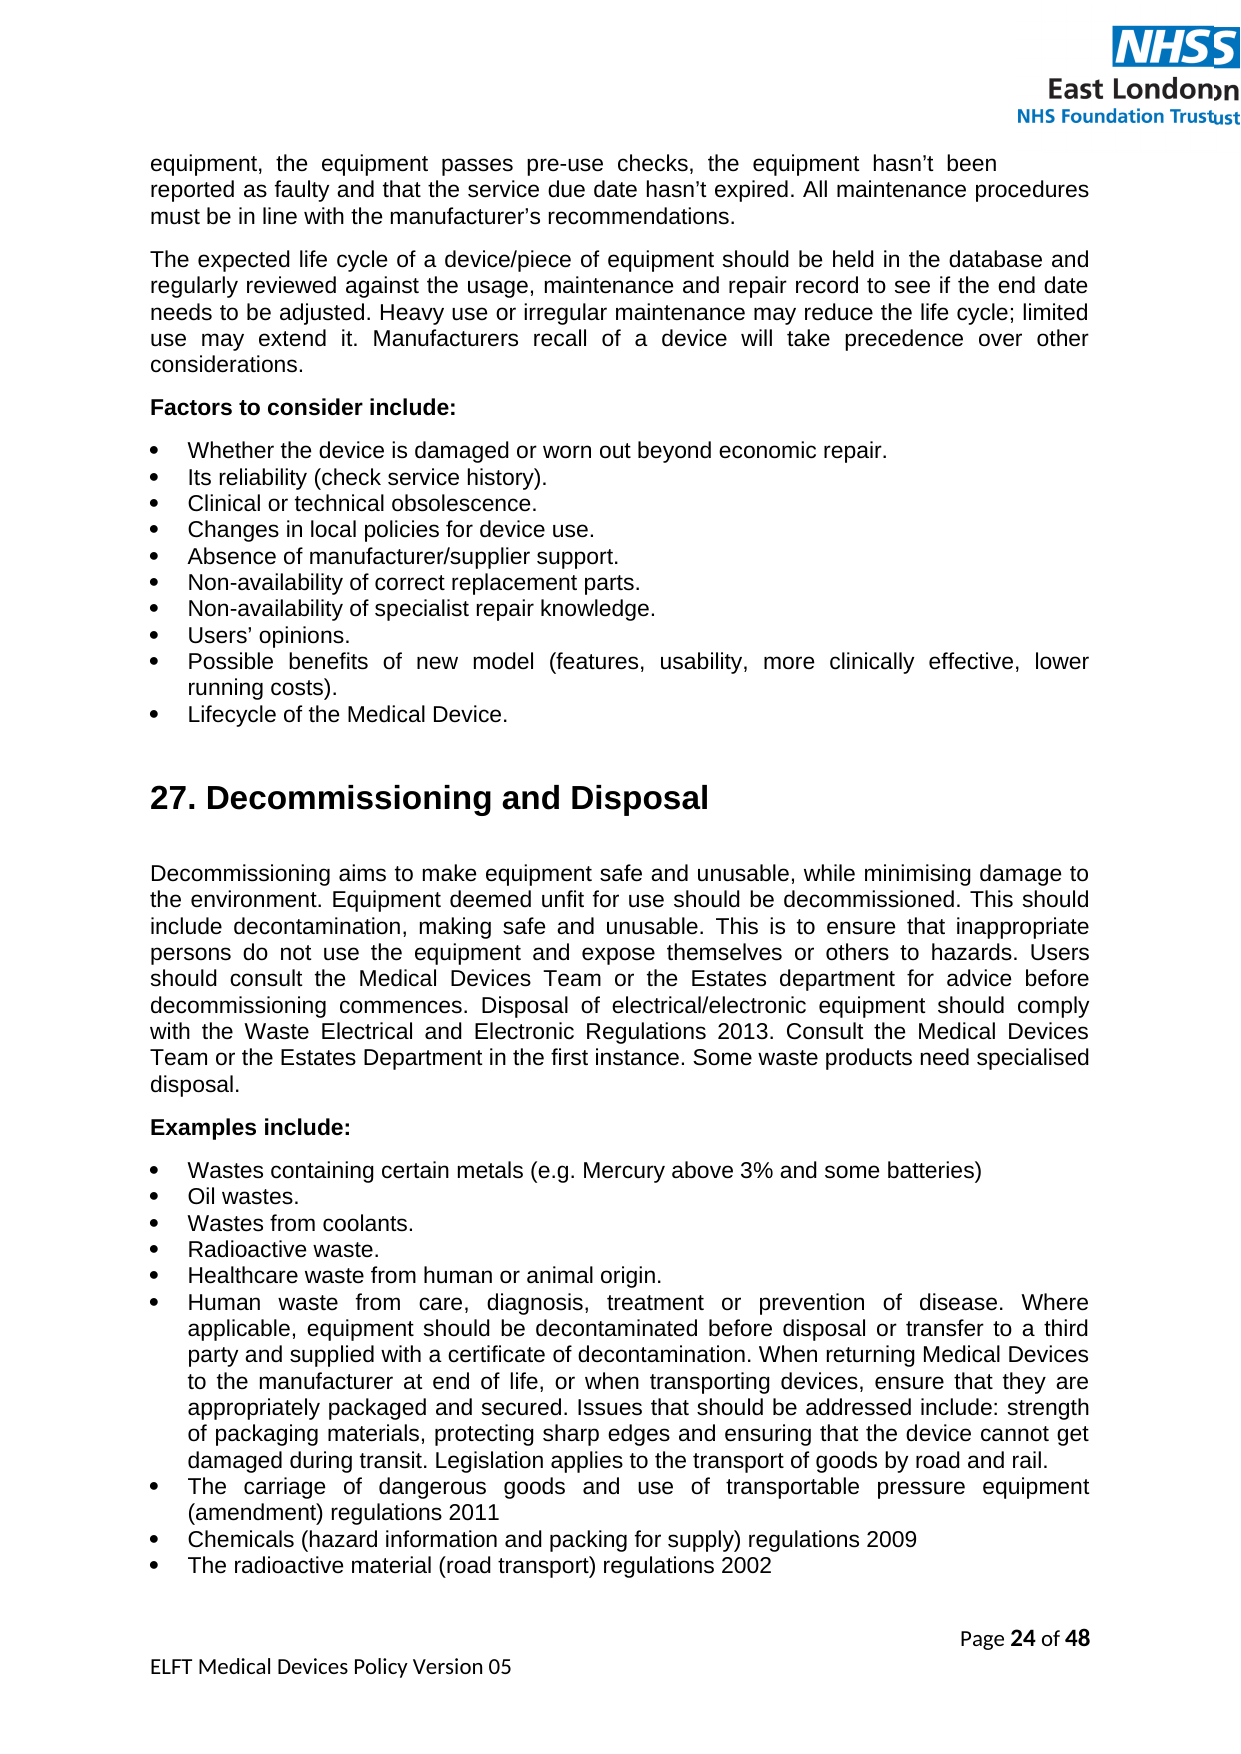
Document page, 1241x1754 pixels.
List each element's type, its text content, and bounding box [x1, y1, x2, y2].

list Whether the device is damaged or worn out beyond economic repair. [150, 437, 1090, 463]
list Absence of manufacturer/supplier support. [150, 543, 1090, 569]
list Possible benefits of new model (features, usability, more clinically effective, lower running costs). [150, 648, 1090, 701]
list Users’ opinions. [150, 622, 1090, 648]
list The carriage of dangerous goods and use of transportable pressure equipment (amendment) regulations 2011 [150, 1473, 1090, 1526]
text The expected life cycle of a device/piece of equipment should be held in the database and regularly reviewed against the usage, maintenance and repair record to see if the end date needs to be adjusted. Heavy use or irregular maintenance may reduce the life cycle; limited use may extend it. Manufacturers recall of a device will take precedence over other considerations. [150, 246, 1090, 377]
list The radioactive material (road transport) regulations 2002 [150, 1552, 1090, 1578]
list Radioactive waste. [150, 1236, 1090, 1262]
list Lifecycle of the Medical Device. [150, 701, 1090, 727]
list Oil wastes. [150, 1183, 1090, 1209]
picture [1017, 3, 1241, 153]
list Chemicals (hazard information and packing for supply) regulations 2009 [150, 1526, 1090, 1552]
list Clinical or technical obsolescence. [150, 490, 1090, 516]
list Non-availability of correct replacement parts. [150, 569, 1090, 595]
list Healthcare waste from human or animal origin. [150, 1262, 1090, 1288]
text Factors to consider include: [150, 394, 1090, 421]
list Changes in local policies for device use. [150, 516, 1090, 543]
text Decommissioning aims to make equipment safe and unusable, while minimising damage to the environment. Equipment deemed unfit for use should be decommissioned. This should include decontamination, making safe and unusable. This is to ensure that inappropriate persons do not use the equipment and expose themselves or others to hazards. Users should consult the Medical Devices Team or the Estates department for advice before decommissioning commences. Disposal of electrical/electronic equipment should comply with the Waste Electrical and Electronic Regulations 2013. Consult the Medical Devices Team or the Estates Department in the first instance. Some waste products need specialised disposal. [150, 860, 1090, 1097]
list Non-availability of specialist repair knowledge. [150, 595, 1090, 622]
text Examples include: [150, 1114, 1090, 1140]
subtitle 27. Decommissioning and Disposal [150, 778, 1090, 817]
list Human waste from care, diagnosis, treatment or prevention of disease. Where applicable, equipment should be decontaminated before disposal or transfer to a third party and supplied with a certificate of decontamination. When returning Medical Devices to the manufacturer at end of life, or when transporting devices, ensure that they are appropriately packaged and secured. Issues that should be addressed include: strength of packaging materials, protecting sharp edges and ensuring that the device cannot get damaged during transit. Legislation applies to the transport of goods by road and rail. [150, 1288, 1090, 1473]
list Wastes from coolants. [150, 1209, 1090, 1236]
list Wastes containing certain metals (e.g. Mercury above 3% and some batteries) [150, 1157, 1090, 1183]
list Its reliability (check service history). [150, 463, 1090, 490]
